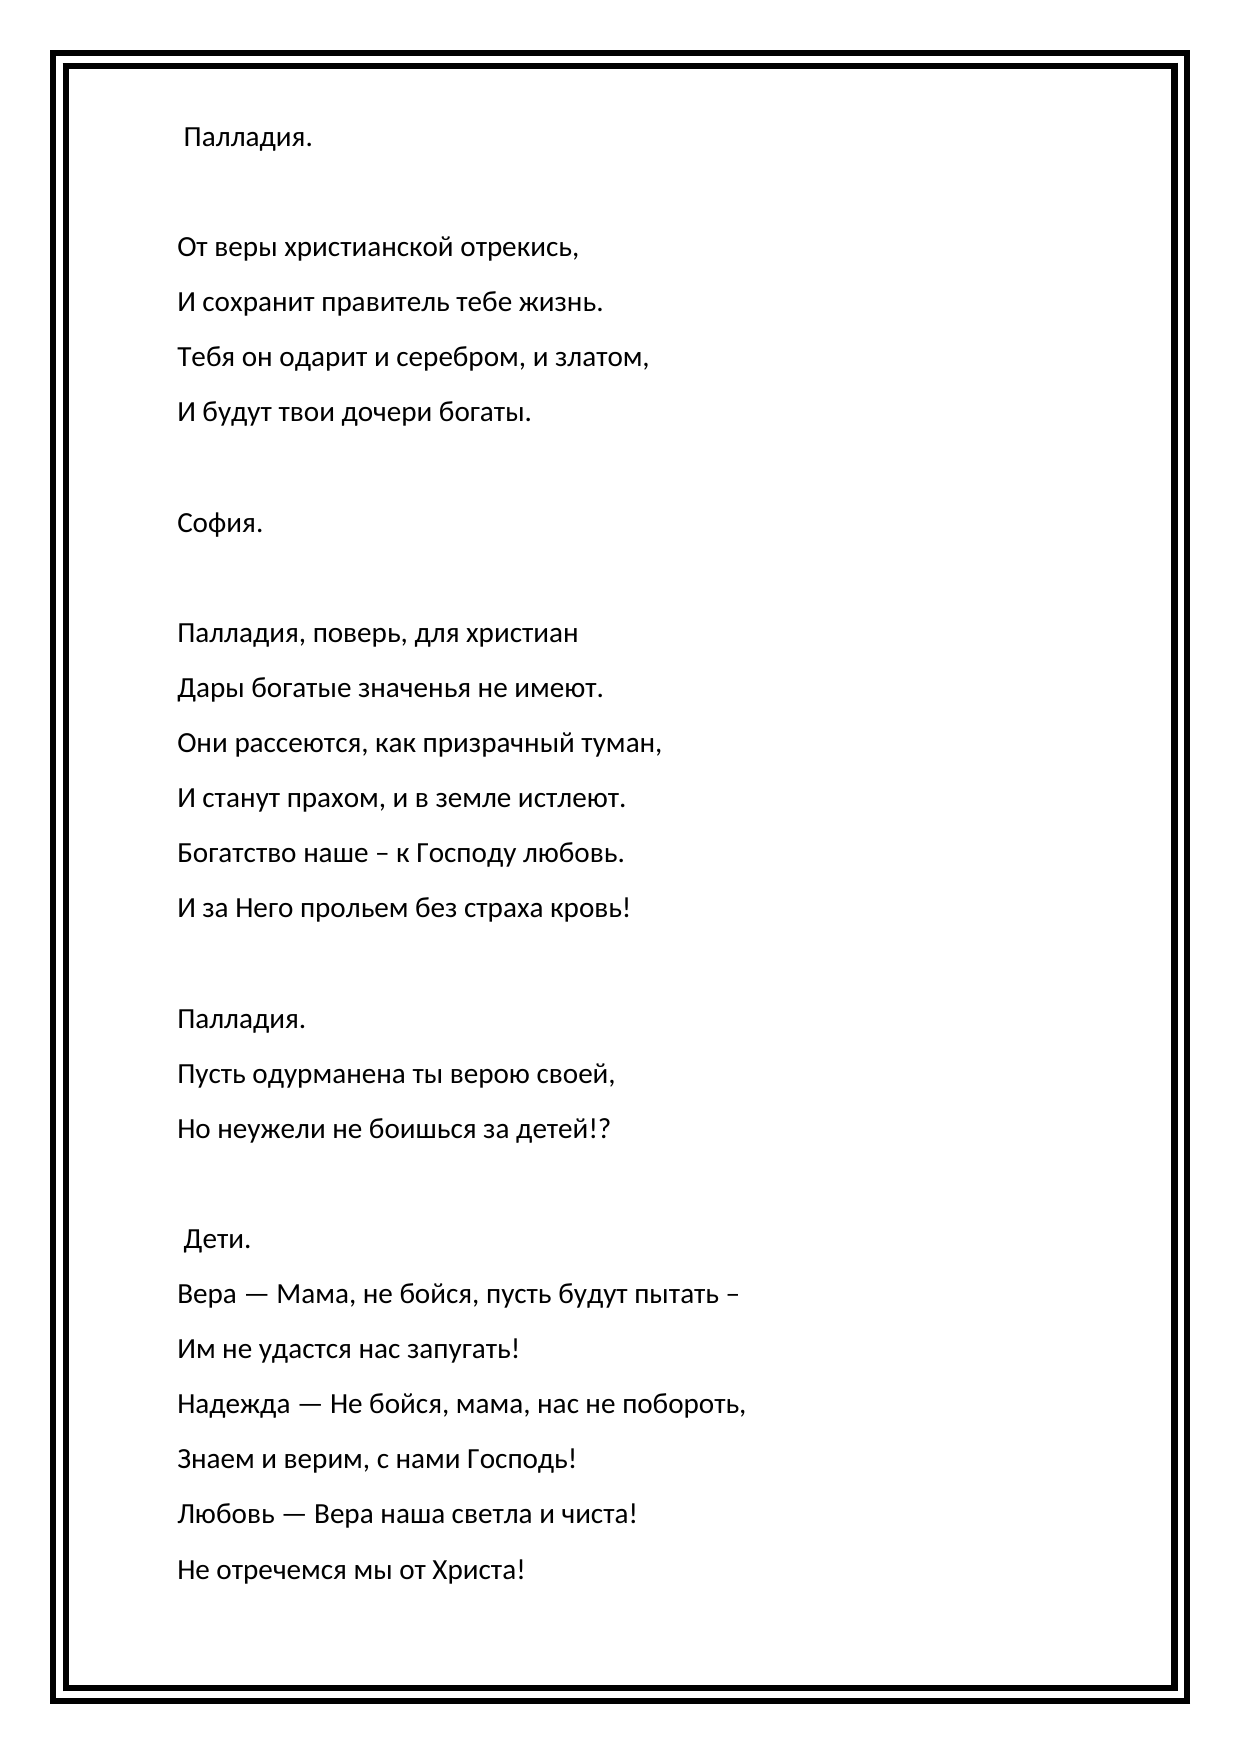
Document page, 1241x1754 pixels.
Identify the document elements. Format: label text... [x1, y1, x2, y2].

text София. [177, 504, 1152, 539]
text Пусть одурманена ты верою своей, [177, 1055, 1152, 1090]
text Им не удастся нас запугать! [177, 1330, 1152, 1366]
text Богатство наше – к Господу любовь. [177, 834, 1152, 870]
text Знаем и верим, с нами Господь! [177, 1441, 1152, 1476]
text И будут твои дочери богаты. [177, 393, 1152, 429]
text Любовь — Вера наша светла и чиста! [177, 1496, 1152, 1531]
text Они рассеются, как призрачный туман, [177, 724, 1152, 760]
text И станут прахом, и в земле истлеют. [177, 779, 1152, 815]
text Но неужели не боишься за детей!? [177, 1110, 1152, 1146]
text И сохранит правитель тебе жизнь. [177, 283, 1152, 319]
text Не отречемся мы от Христа! [177, 1551, 1152, 1586]
text Тебя он одарит и серебром, и златом, [177, 338, 1152, 374]
text Палладия, поверь, для христиан [177, 614, 1152, 649]
text Вера — Мама, не бойся, пусть будут пытать – [177, 1275, 1152, 1311]
text Надежда — Не бойся, мама, нас не побороть, [177, 1385, 1152, 1421]
text Палладия. [177, 1000, 1152, 1035]
text И за Него прольем без страха кровь! [177, 889, 1152, 925]
text Палладия. [177, 118, 1152, 154]
text Дети. [177, 1220, 1152, 1256]
text От веры христианской отрекись, [177, 228, 1152, 264]
text Дары богатые значенья не имеют. [177, 669, 1152, 705]
